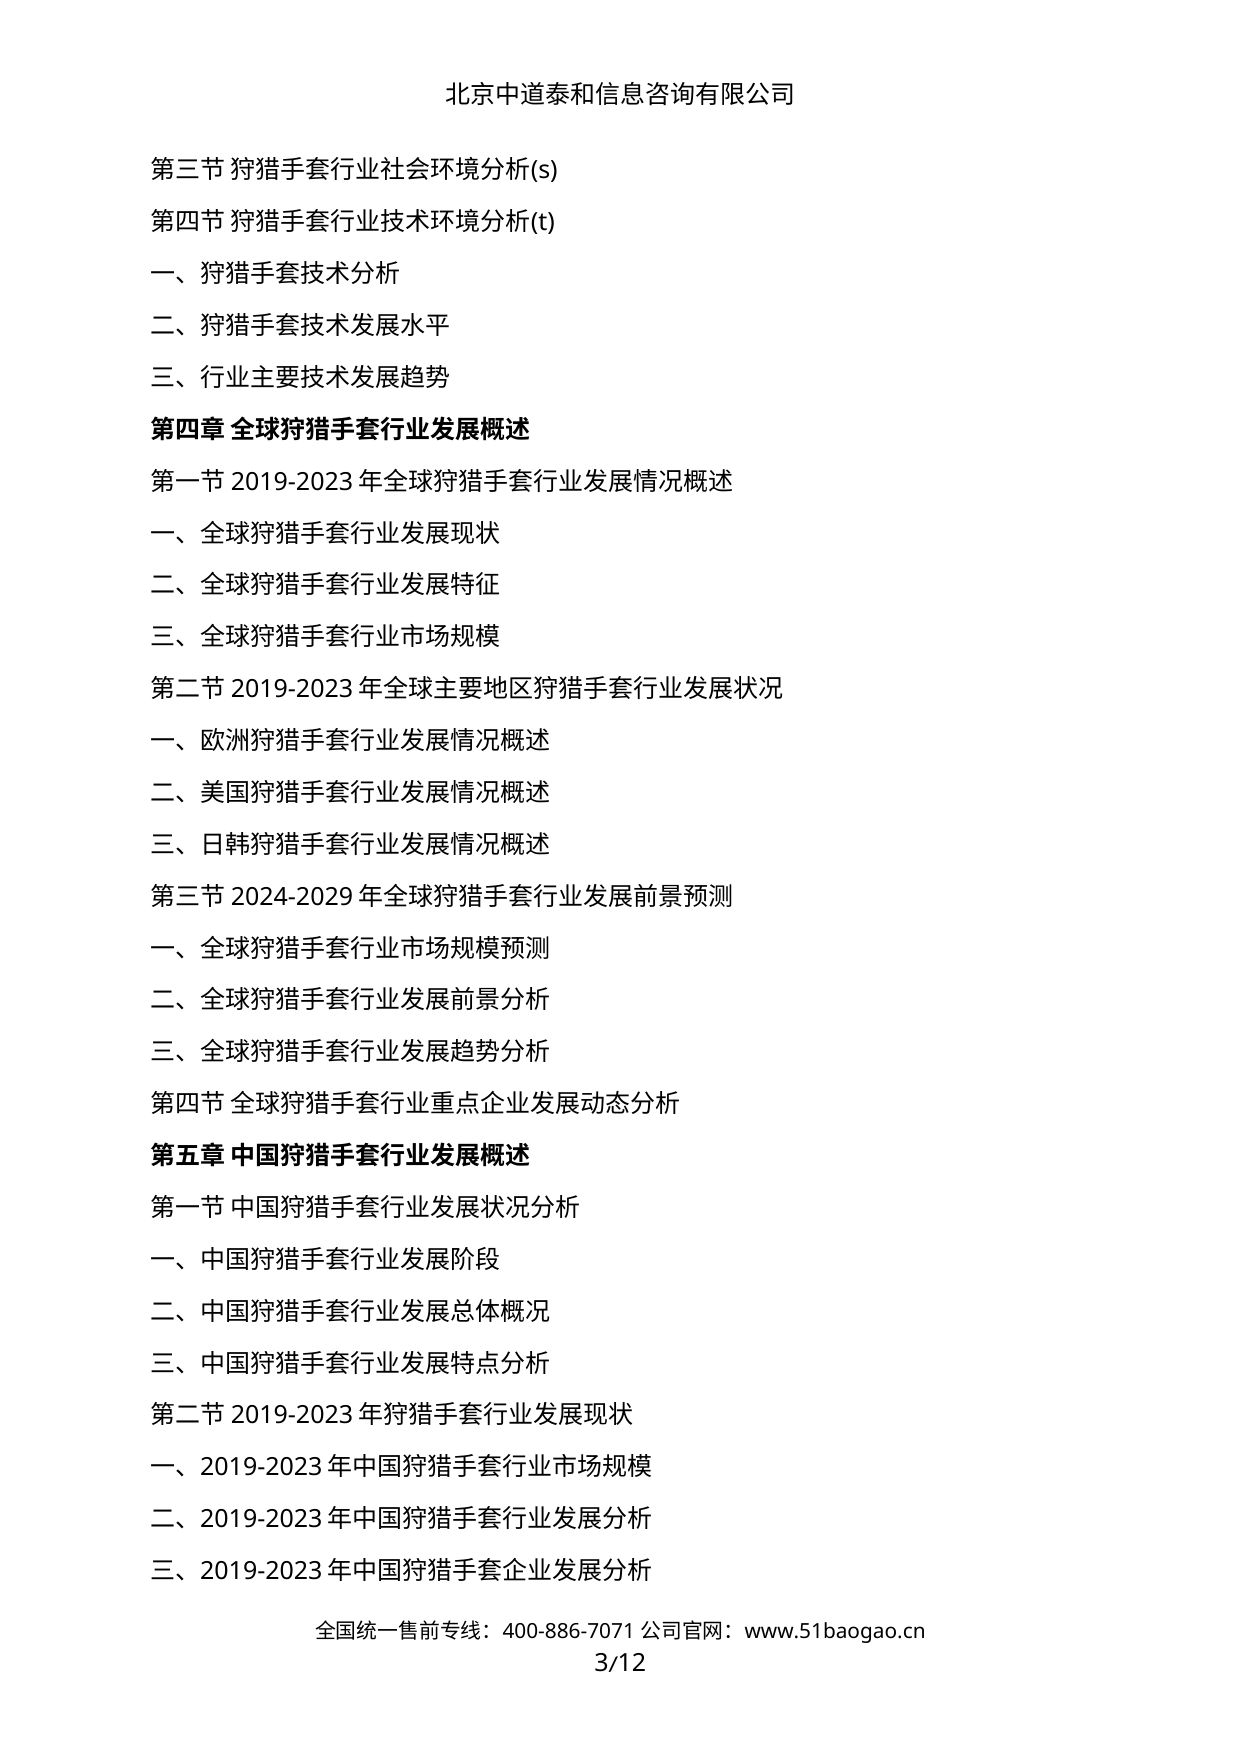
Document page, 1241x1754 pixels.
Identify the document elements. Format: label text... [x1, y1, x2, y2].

text 三、2019-2023年中国狩猎手套企业发展分析 [150, 1551, 1090, 1587]
text 一、欧洲狩猎手套行业发展情况概述 [150, 721, 1090, 757]
text 二、狩猎手套技术发展水平 [150, 306, 1090, 342]
text 二、全球狩猎手套行业发展前景分析 [150, 980, 1090, 1016]
text 一、2019-2023年中国狩猎手套行业市场规模 [150, 1447, 1090, 1483]
text 第四节 狩猎手套行业技术环境分析(t) [150, 202, 1090, 238]
text 第四节 全球狩猎手套行业重点企业发展动态分析 [150, 1084, 1090, 1120]
text 一、全球狩猎手套行业市场规模预测 [150, 928, 1090, 964]
text 第四章 全球狩猎手套行业发展概述 [150, 409, 1090, 446]
text 第三节 狩猎手套行业社会环境分析(s) [150, 150, 1090, 186]
text 一、全球狩猎手套行业发展现状 [150, 513, 1090, 549]
text 一、狩猎手套技术分析 [150, 254, 1090, 290]
text 三、全球狩猎手套行业市场规模 [150, 617, 1090, 653]
text 第一节 2019-2023年全球狩猎手套行业发展情况概述 [150, 461, 1090, 497]
text 第一节 中国狩猎手套行业发展状况分析 [150, 1187, 1090, 1224]
text 第三节 2024-2029年全球狩猎手套行业发展前景预测 [150, 876, 1090, 912]
text 一、中国狩猎手套行业发展阶段 [150, 1239, 1090, 1276]
text 二、全球狩猎手套行业发展特征 [150, 565, 1090, 601]
text 二、2019-2023年中国狩猎手套行业发展分析 [150, 1499, 1090, 1535]
text 第五章 中国狩猎手套行业发展概述 [150, 1136, 1090, 1172]
text 三、中国狩猎手套行业发展特点分析 [150, 1343, 1090, 1379]
text 二、美国狩猎手套行业发展情况概述 [150, 772, 1090, 809]
text 二、中国狩猎手套行业发展总体概况 [150, 1291, 1090, 1327]
text 三、日韩狩猎手套行业发展情况概述 [150, 824, 1090, 861]
text 第二节 2019-2023年狩猎手套行业发展现状 [150, 1395, 1090, 1431]
text 第二节 2019-2023年全球主要地区狩猎手套行业发展状况 [150, 669, 1090, 705]
text 三、行业主要技术发展趋势 [150, 357, 1090, 394]
text 三、全球狩猎手套行业发展趋势分析 [150, 1032, 1090, 1068]
